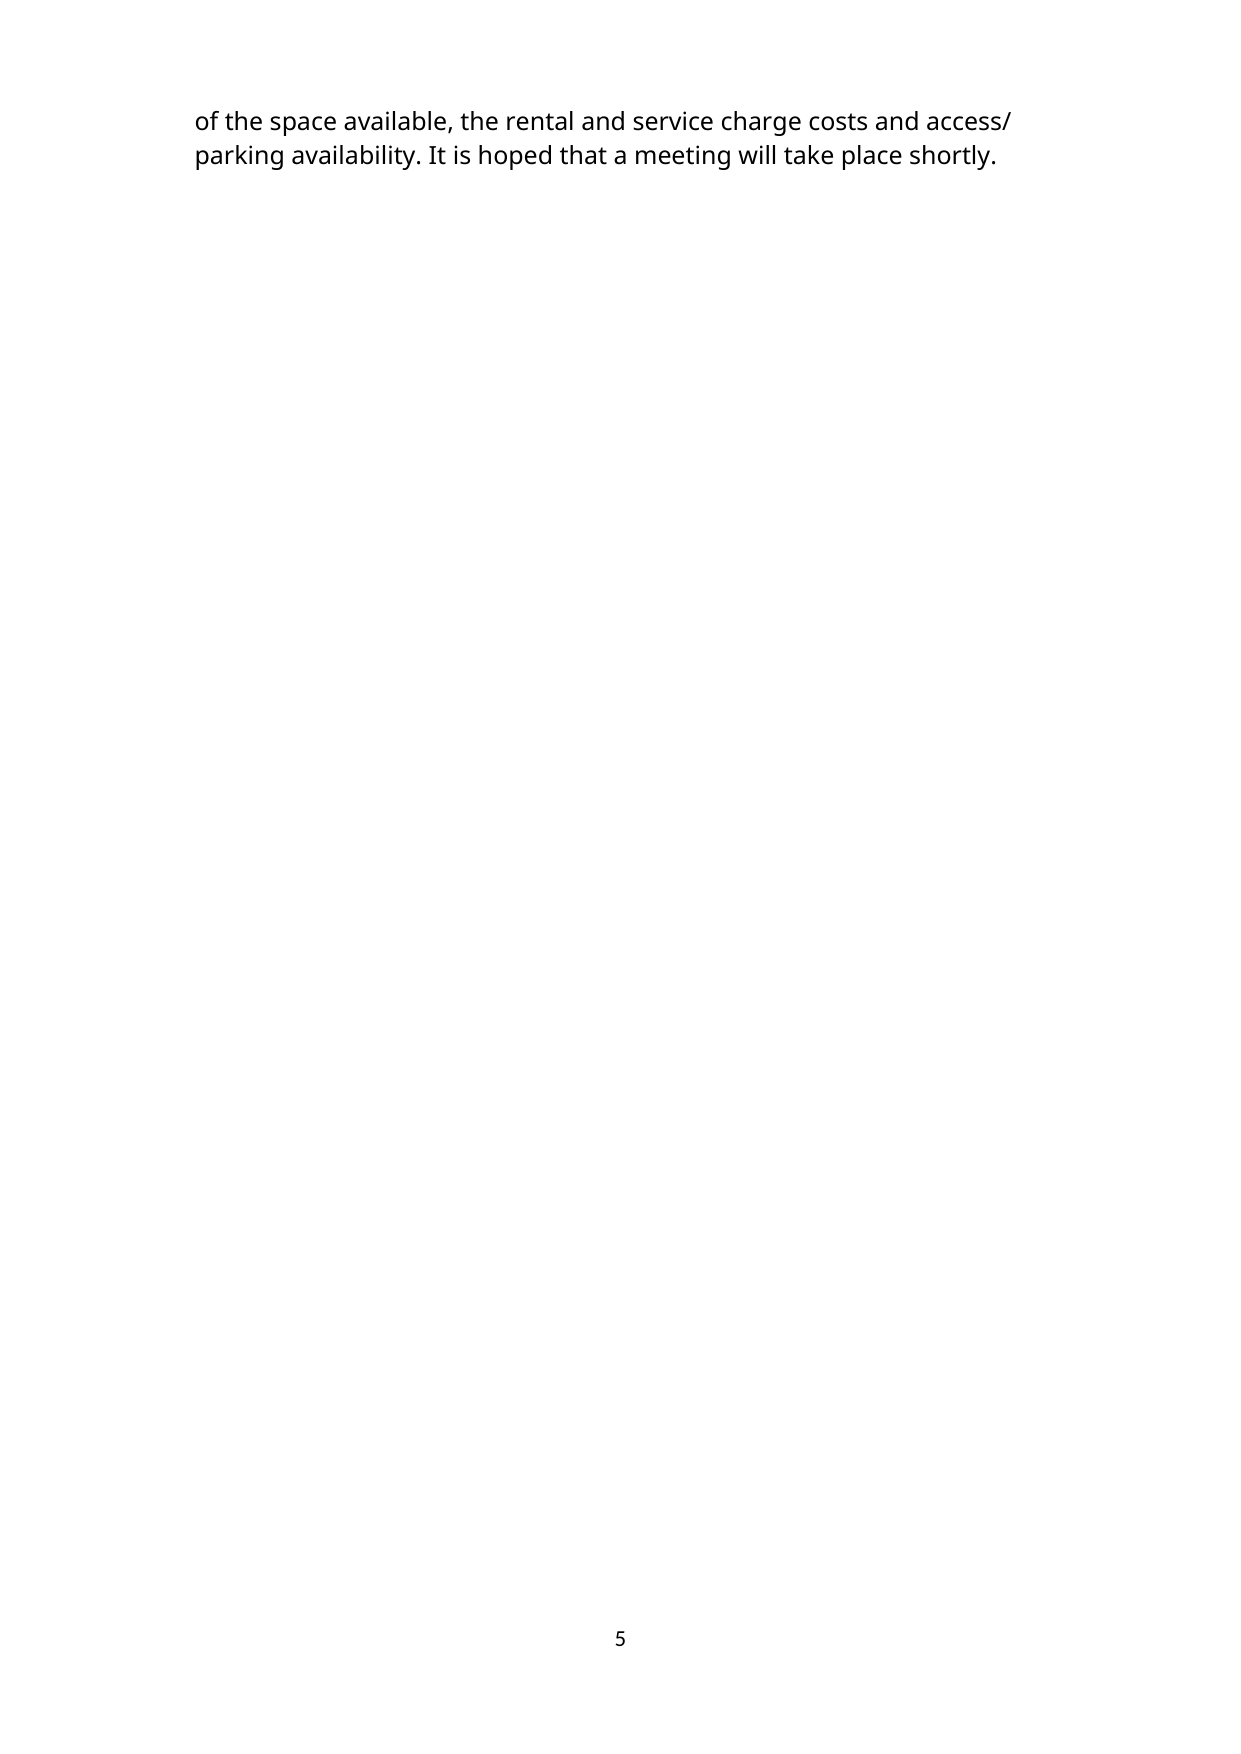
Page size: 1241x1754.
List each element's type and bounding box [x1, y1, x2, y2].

list [150, 103, 1090, 172]
